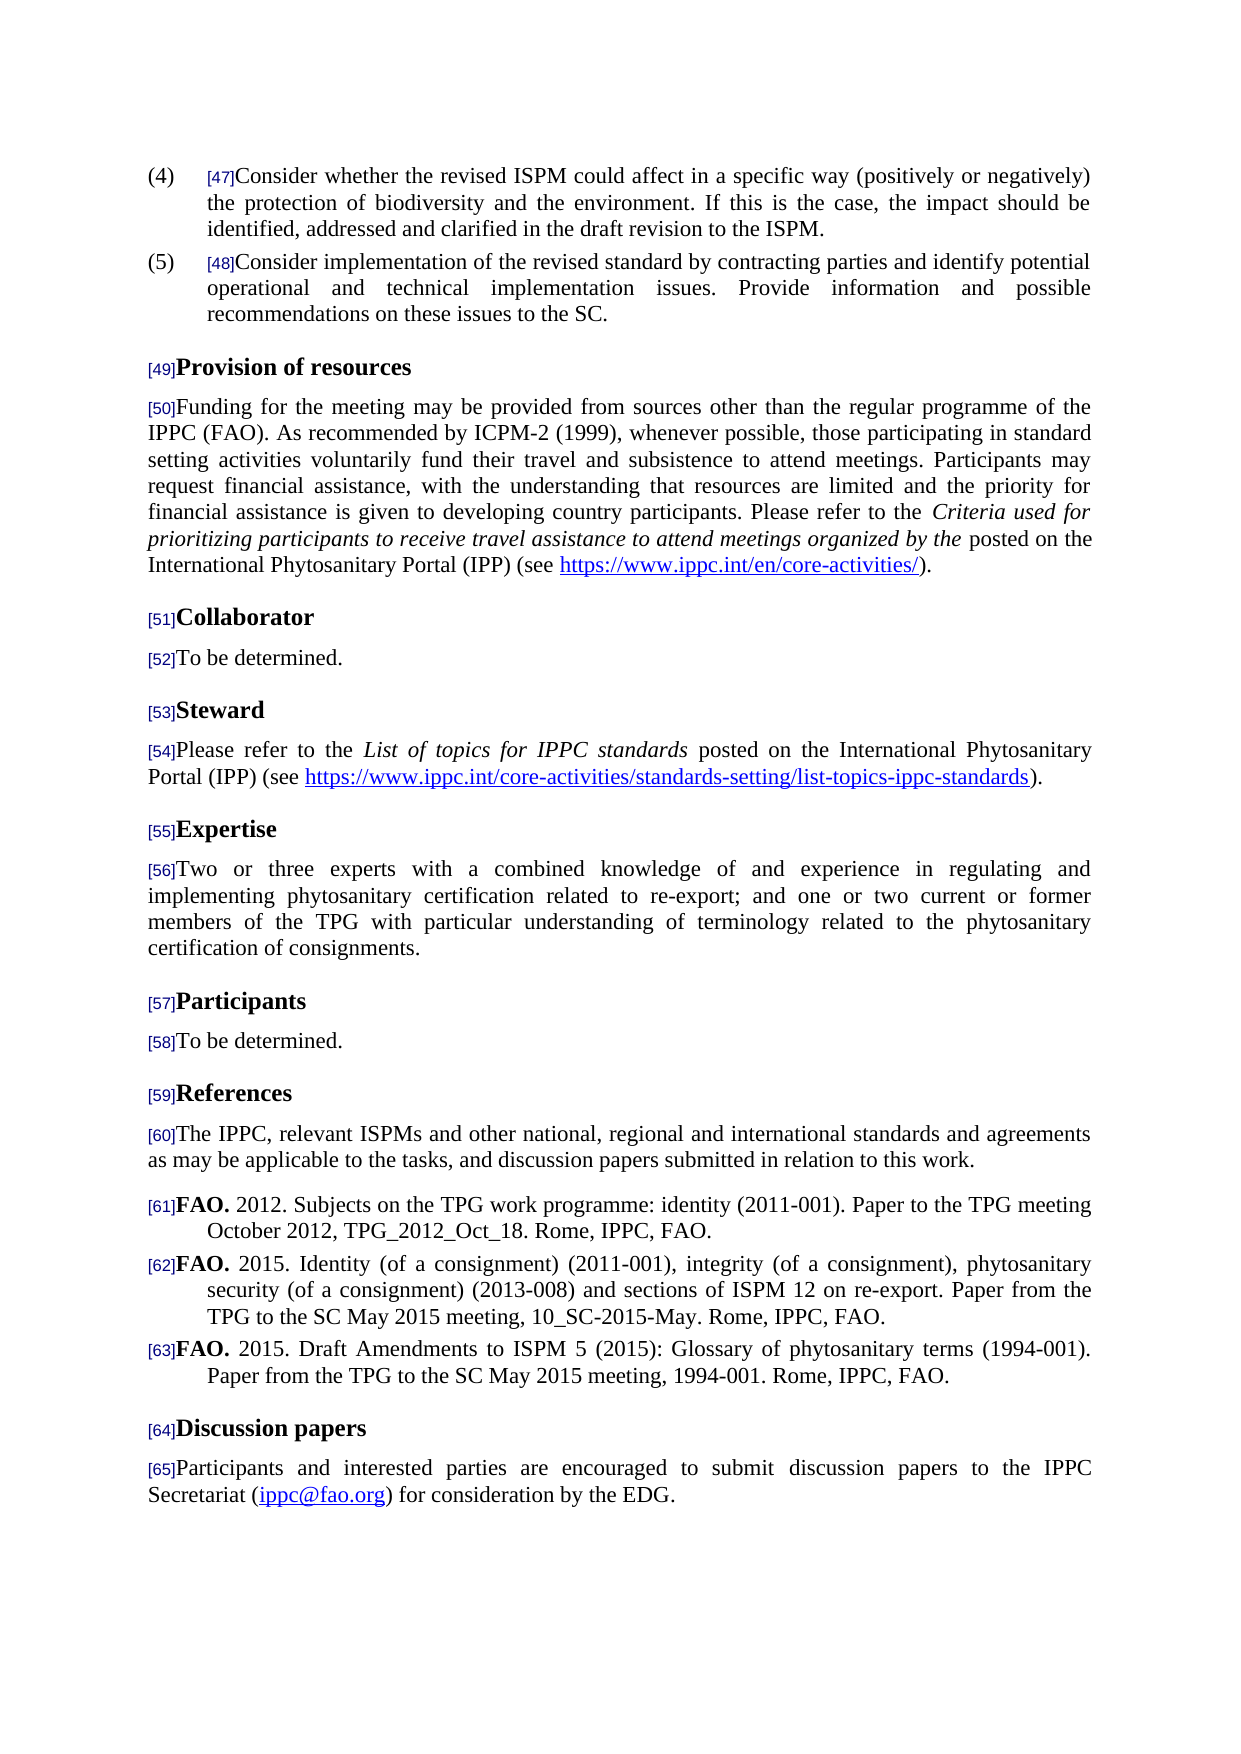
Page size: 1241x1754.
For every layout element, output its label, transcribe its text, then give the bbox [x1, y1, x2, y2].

text [52]To be determined. [148, 644, 1092, 670]
subtitle [53]Steward [148, 695, 1092, 724]
subtitle [51]Collaborator [148, 602, 1092, 631]
subtitle [64]Discussion papers [148, 1413, 1092, 1442]
list [48]Consider implementation of the revised standard by contracting parties and identify potential operational and technical implementation issues. Provide information and possible recommendations on these issues to the SC. [148, 248, 1092, 327]
text [56]Two or three experts with a combined knowledge of and experience in regulating and implementing phytosanitary certification related to re-export; and one or two current or former members of the TPG with particular understanding of terminology related to the phytosanitary certification of consignments. [148, 855, 1092, 961]
subtitle [49]Provision of resources [148, 352, 1092, 381]
text [60]The IPPC, relevant ISPMs and other national, regional and international standards and agreements as may be applicable to the tasks, and discussion papers submitted in relation to this work. [148, 1119, 1092, 1172]
text [65]Participants and interested parties are encouraged to submit discussion papers to the IPPC Secretariat (ippc@fao.org) for consideration by the EDG. [148, 1454, 1092, 1507]
subtitle [57]Participants [148, 986, 1092, 1014]
text [54]Please refer to the List of topics for IPPC standards posted on the International Phytosanitary Portal (IPP) (see https://www.ippc.int/core-activities/standards-setting/list-topics-ippc-standards). [148, 736, 1092, 789]
text [61]FAO. 2012. Subjects on the TPG work programme: identity (2011-001). Paper to the TPG meeting October 2012, TPG_2012_Oct_18. Rome, IPPC, FAO. [148, 1191, 1092, 1244]
subtitle [59]References [148, 1078, 1092, 1107]
text [63]FAO. 2015. Draft Amendments to ISPM 5 (2015): Glossary of phytosanitary terms (1994-001). Paper from the TPG to the SC May 2015 meeting, 1994-001. Rome, IPPC, FAO. [148, 1335, 1092, 1388]
list [47]Consider whether the revised ISPM could affect in a specific way (positively or negatively) the protection of biodiversity and the environment. If this is the case, the impact should be identified, addressed and clarified in the draft revision to the ISPM. [148, 162, 1092, 241]
text [50]Funding for the meeting may be provided from sources other than the regular programme of the IPPC (FAO). As recommended by ICPM-2 (1999), whenever possible, those participating in standard setting activities voluntarily fund their travel and subsistence to attend meetings. Participants may request financial assistance, with the understanding that resources are limited and the priority for financial assistance is given to developing country participants. Please refer to the Criteria used for prioritizing participants to receive travel assistance to attend meetings organized by the posted on the International Phytosanitary Portal (IPP) (see https://www.ippc.int/en/core-activities/). [148, 393, 1092, 577]
subtitle [55]Expertise [148, 814, 1092, 843]
text [58]To be determined. [148, 1027, 1092, 1053]
text [62]FAO. 2015. Identity (of a consignment) (2011-001), integrity (of a consignment), phytosanitary security (of a consignment) (2013-008) and sections of ISPM 12 on re-export. Paper from the TPG to the SC May 2015 meeting, 10_SC-2015-May. Rome, IPPC, FAO. [148, 1250, 1092, 1329]
